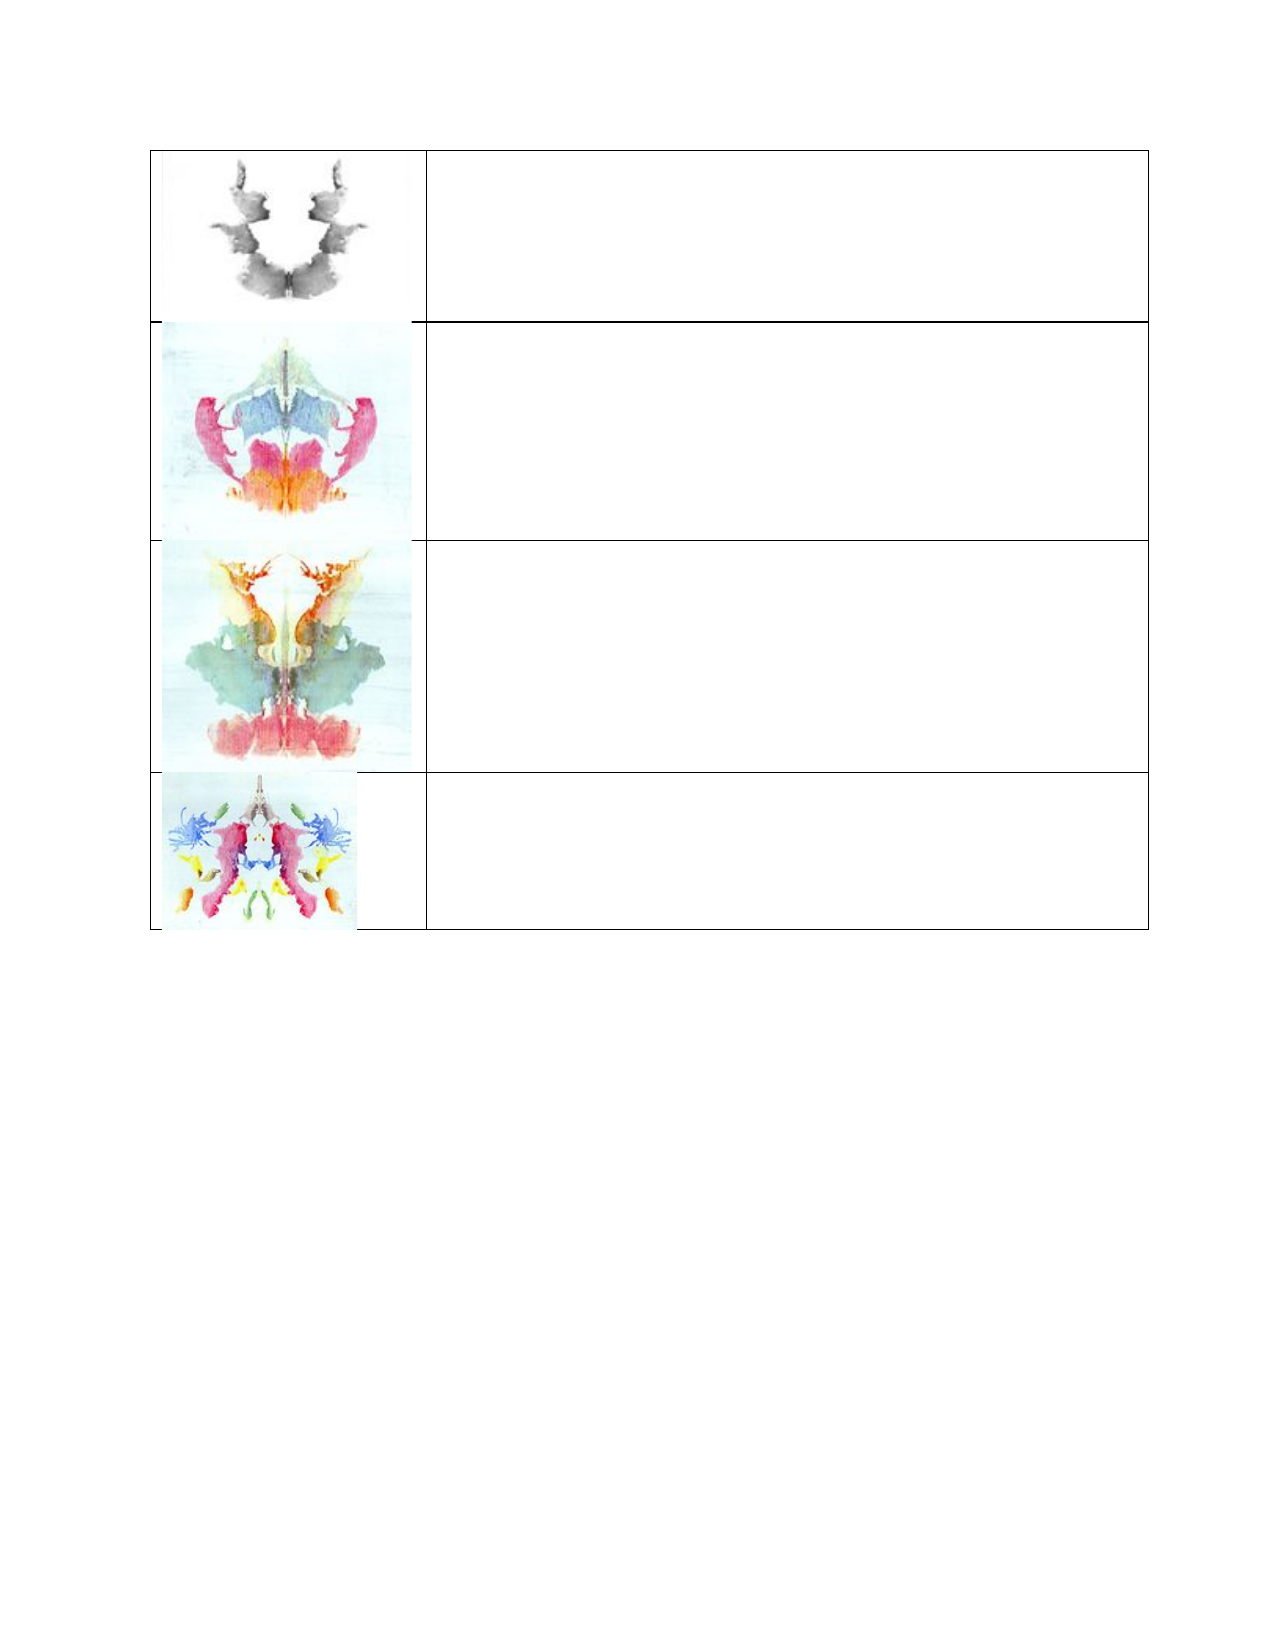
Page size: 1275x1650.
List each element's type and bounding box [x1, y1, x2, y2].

table_cell [427, 151, 1148, 321]
table_cell [412, 323, 426, 539]
table_cell [412, 151, 426, 321]
table_cell [151, 541, 161, 772]
table_cell [427, 323, 1148, 539]
table_cell [151, 323, 161, 539]
table_cell [151, 773, 161, 929]
table_cell [412, 541, 426, 772]
table_cell [427, 773, 1148, 929]
table_cell [151, 151, 161, 321]
table_cell [358, 773, 426, 929]
table_cell [427, 541, 1148, 772]
picture [161, 151, 412, 930]
